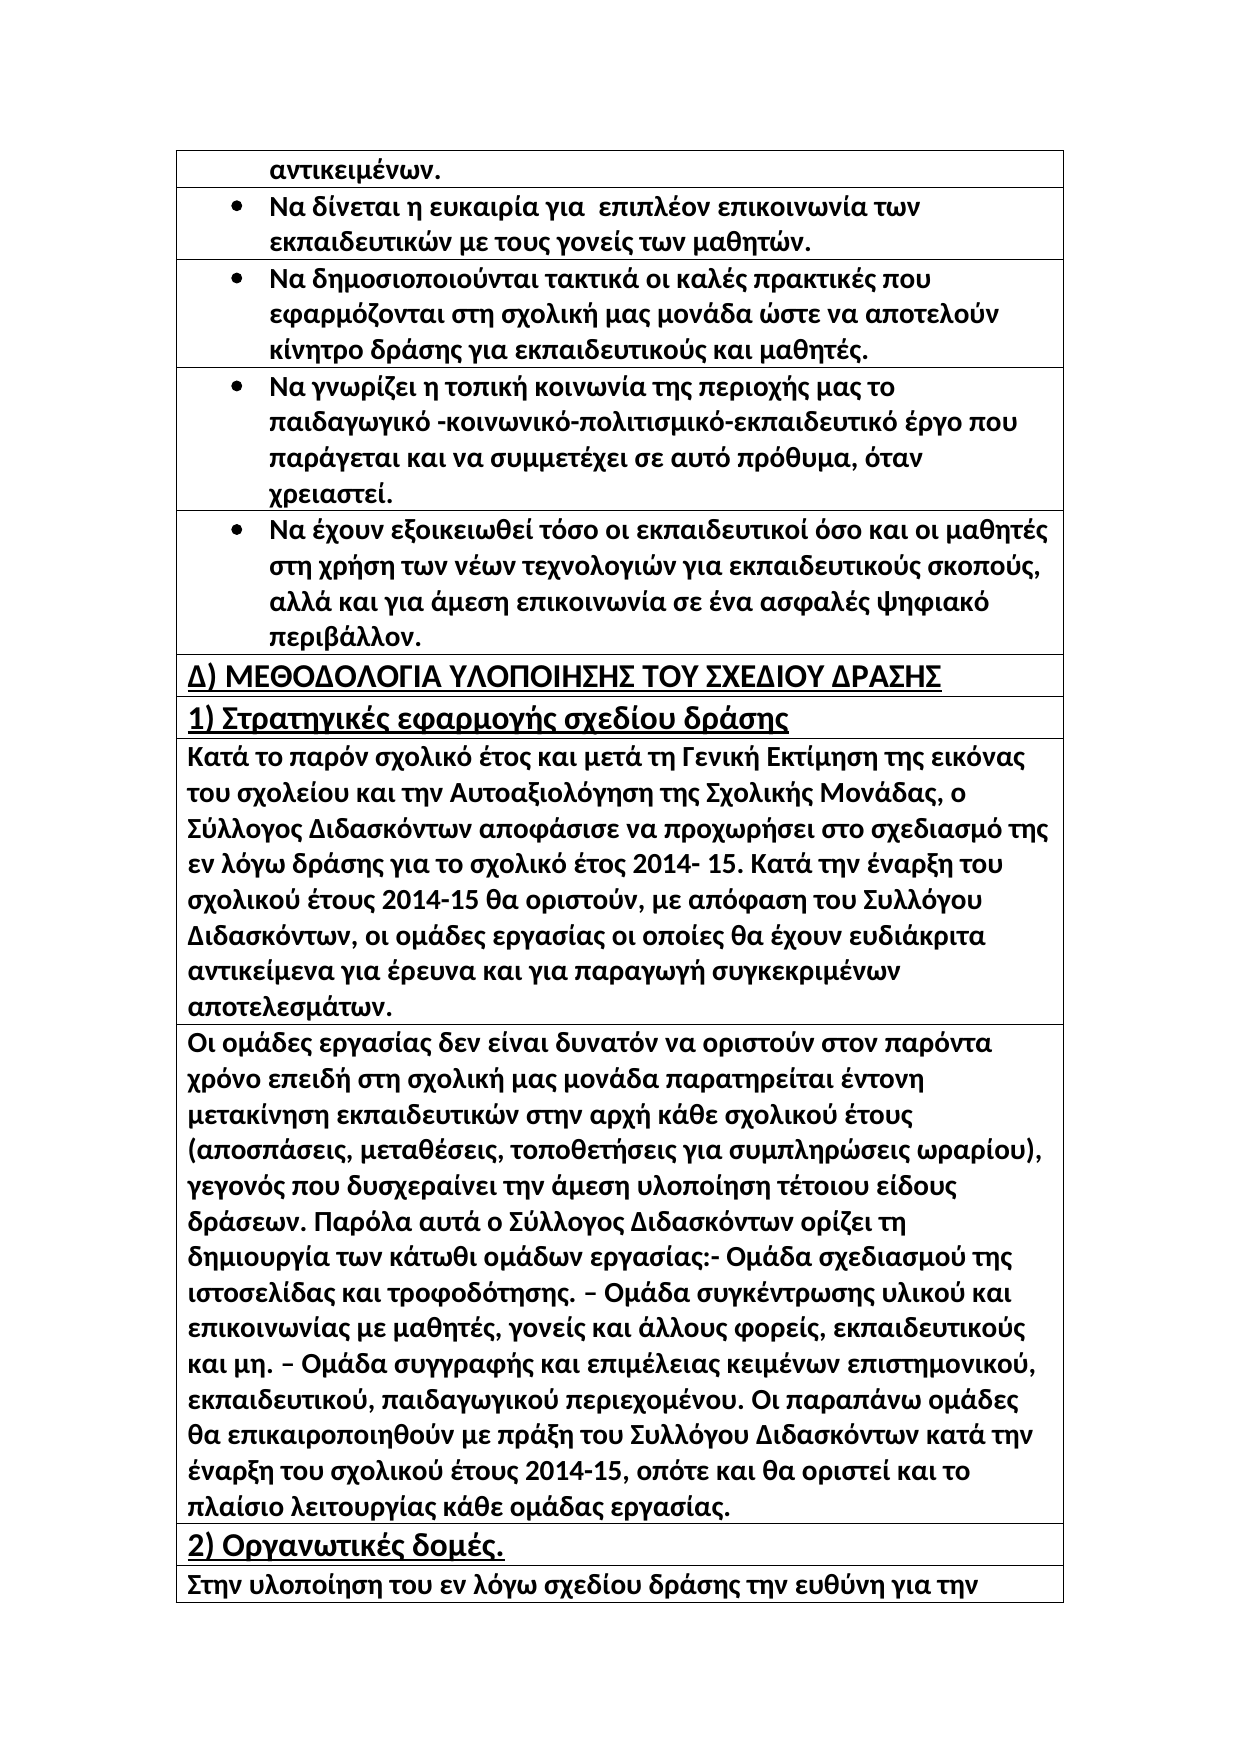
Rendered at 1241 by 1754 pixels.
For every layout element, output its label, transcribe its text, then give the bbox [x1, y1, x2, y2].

table_cell Να γνωρίζει η τοπική κοινωνία της περιοχής μας το παιδαγωγικό -κοινωνικό-πολιτισμικό-εκπαιδευτικό έργο που παράγεται και να συμμετέχει σε αυτό πρόθυμα, όταν χρειαστεί. [177, 368, 1063, 510]
table_cell 2) Οργανωτικές δομές. [177, 1524, 1063, 1565]
table_cell Οι ομάδες εργασίας δεν είναι δυνατόν να οριστούν στον παρόντα χρόνο επειδή στη σχολική μας μονάδα παρατηρείται έντονη μετακίνηση εκπαιδευτικών στην αρχή κάθε σχολικού έτους (αποσπάσεις, μεταθέσεις, τοποθετήσεις για συμπληρώσεις ωραρίου), γεγονός που δυσχεραίνει την άμεση υλοποίηση τέτοιου είδους δράσεων. Παρόλα αυτά ο Σύλλογος Διδασκόντων ορίζει τη δημιουργία των κάτωθι ομάδων εργασίας:- Ομάδα σχεδιασμού της ιστοσελίδας και τροφοδότησης. – Ομάδα συγκέντρωσης υλικού και επικοινωνίας με μαθητές, γονείς και άλλους φορείς, εκπαιδευτικούς και μη. – Ομάδα συγγραφής και επιμέλειας κειμένων επιστημονικού, εκπαιδευτικού, παιδαγωγικού περιεχομένου. Οι παραπάνω ομάδες θα επικαιροποιηθούν με πράξη του Συλλόγου Διδασκόντων κατά την έναρξη του σχολικού έτους 2014-15, οπότε και θα οριστεί και το πλαίσιο λειτουργίας κάθε ομάδας εργασίας. [177, 1025, 1063, 1523]
table_cell Δ) ΜΕΘΟΔΟΛΟΓΙΑ ΥΛΟΠΟΙΗΣΗΣ ΤΟΥ ΣΧΕΔΙΟΥ ΔΡΑΣΗΣ [177, 655, 1063, 696]
table_cell 1) Στρατηγικές εφαρμογής σχεδίου δράσης [177, 697, 1063, 737]
table_cell Κατά το παρόν σχολικό έτος και μετά τη Γενική Εκτίμηση της εικόνας του σχολείου και την Αυτοαξιολόγηση της Σχολικής Μονάδας, ο Σύλλογος Διδασκόντων αποφάσισε να προχωρήσει στο σχεδιασμό της εν λόγω δράσης για το σχολικό έτος 2014- 15. Κατά την έναρξη του σχολικού έτους 2014-15 θα οριστούν, με απόφαση του Συλλόγου Διδασκόντων, οι ομάδες εργασίας οι οποίες θα έχουν ευδιάκριτα αντικείμενα για έρευνα και για παραγωγή συγκεκριμένων αποτελεσμάτων. [177, 739, 1063, 1023]
table_cell Να δημοσιοποιούνται τακτικά οι καλές πρακτικές που εφαρμόζονται στη σχολική μας μονάδα ώστε να αποτελούν κίνητρο δράσης για εκπαιδευτικούς και μαθητές. [177, 260, 1063, 367]
table_cell Να δίνεται η ευκαιρία για επιπλέον επικοινωνία των εκπαιδευτικών με τους γονείς των μαθητών. [177, 188, 1063, 259]
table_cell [177, 151, 1063, 187]
table_cell Να έχουν εξοικειωθεί τόσο οι εκπαιδευτικοί όσο και οι μαθητές στη χρήση των νέων τεχνολογιών για εκπαιδευτικούς σκοπούς, αλλά και για άμεση επικοινωνία σε ένα ασφαλές ψηφιακό περιβάλλον. [177, 511, 1063, 654]
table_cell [177, 1566, 1063, 1602]
